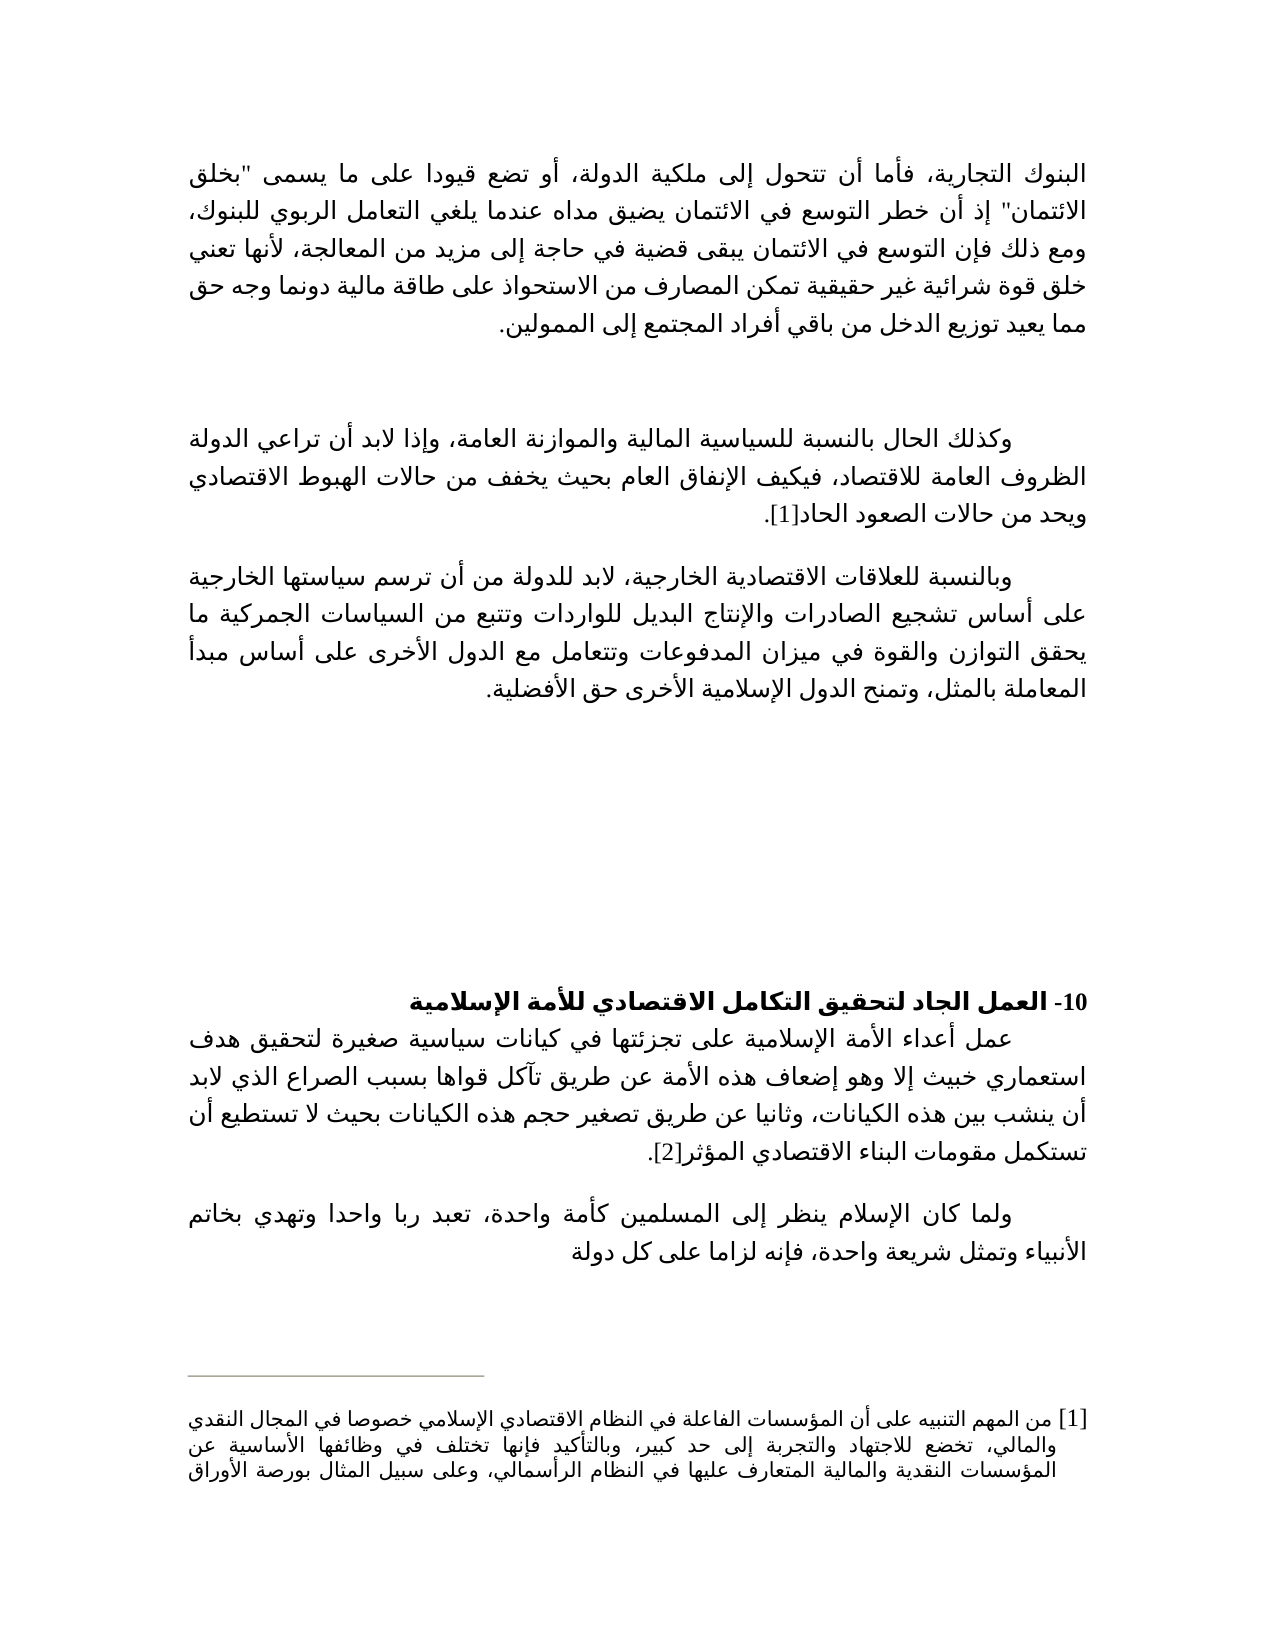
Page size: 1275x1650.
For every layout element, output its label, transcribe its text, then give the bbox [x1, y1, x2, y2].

text عمل أعداء الأمة الإسلامية على تجزئتها في كيانات سياسية صغيرة لتحقيق هدف استعماري خبيث إلا وهو إضعاف هذه الأمة عن طريق تآكل قواها بسبب الصراع الذي لابد أن ينشب بين هذه الكيانات، وثانيا عن طريق تصغير حجم هذه الكيانات بحيث لا تستطيع أن تستكمل مقومات البناء الاقتصادي المؤثر[2]. [187, 1016, 1087, 1166]
text ولما كان الإسلام ينظر إلى المسلمين كأمة واحدة، تعبد ربا واحدا وتهدي بخاتم الأنبياء وتمثل شريعة واحدة، فإنه لزاما على كل دولة [187, 1191, 1087, 1266]
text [187, 1403, 1087, 1482]
text وبالنسبة للعلاقات الاقتصادية الخارجية، لابد للدولة من أن ترسم سياستها الخارجية على أساس تشجيع الصادرات والإنتاج البديل للواردات وتتبع من السياسات الجمركية ما يحقق التوازن والقوة في ميزان المدفوعات وتتعامل مع الدول الأخرى على أساس مبدأ المعاملة بالمثل، وتمنح الدول الإسلامية الأخرى حق الأفضلية. [187, 553, 1087, 703]
text وكذلك الحال بالنسبة للسياسية المالية والموازنة العامة، وإذا لابد أن تراعي الدولة الظروف العامة للاقتصاد، فيكيف الإنفاق العام بحيث يخفف من حالات الهبوط الاقتصادي ويحد من حالات الصعود الحاد[1]. [187, 416, 1087, 528]
text 10- العمل الجاد لتحقيق التكامل الاقتصادي للأمة الإسلامية [187, 978, 1087, 1016]
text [187, 150, 1087, 337]
